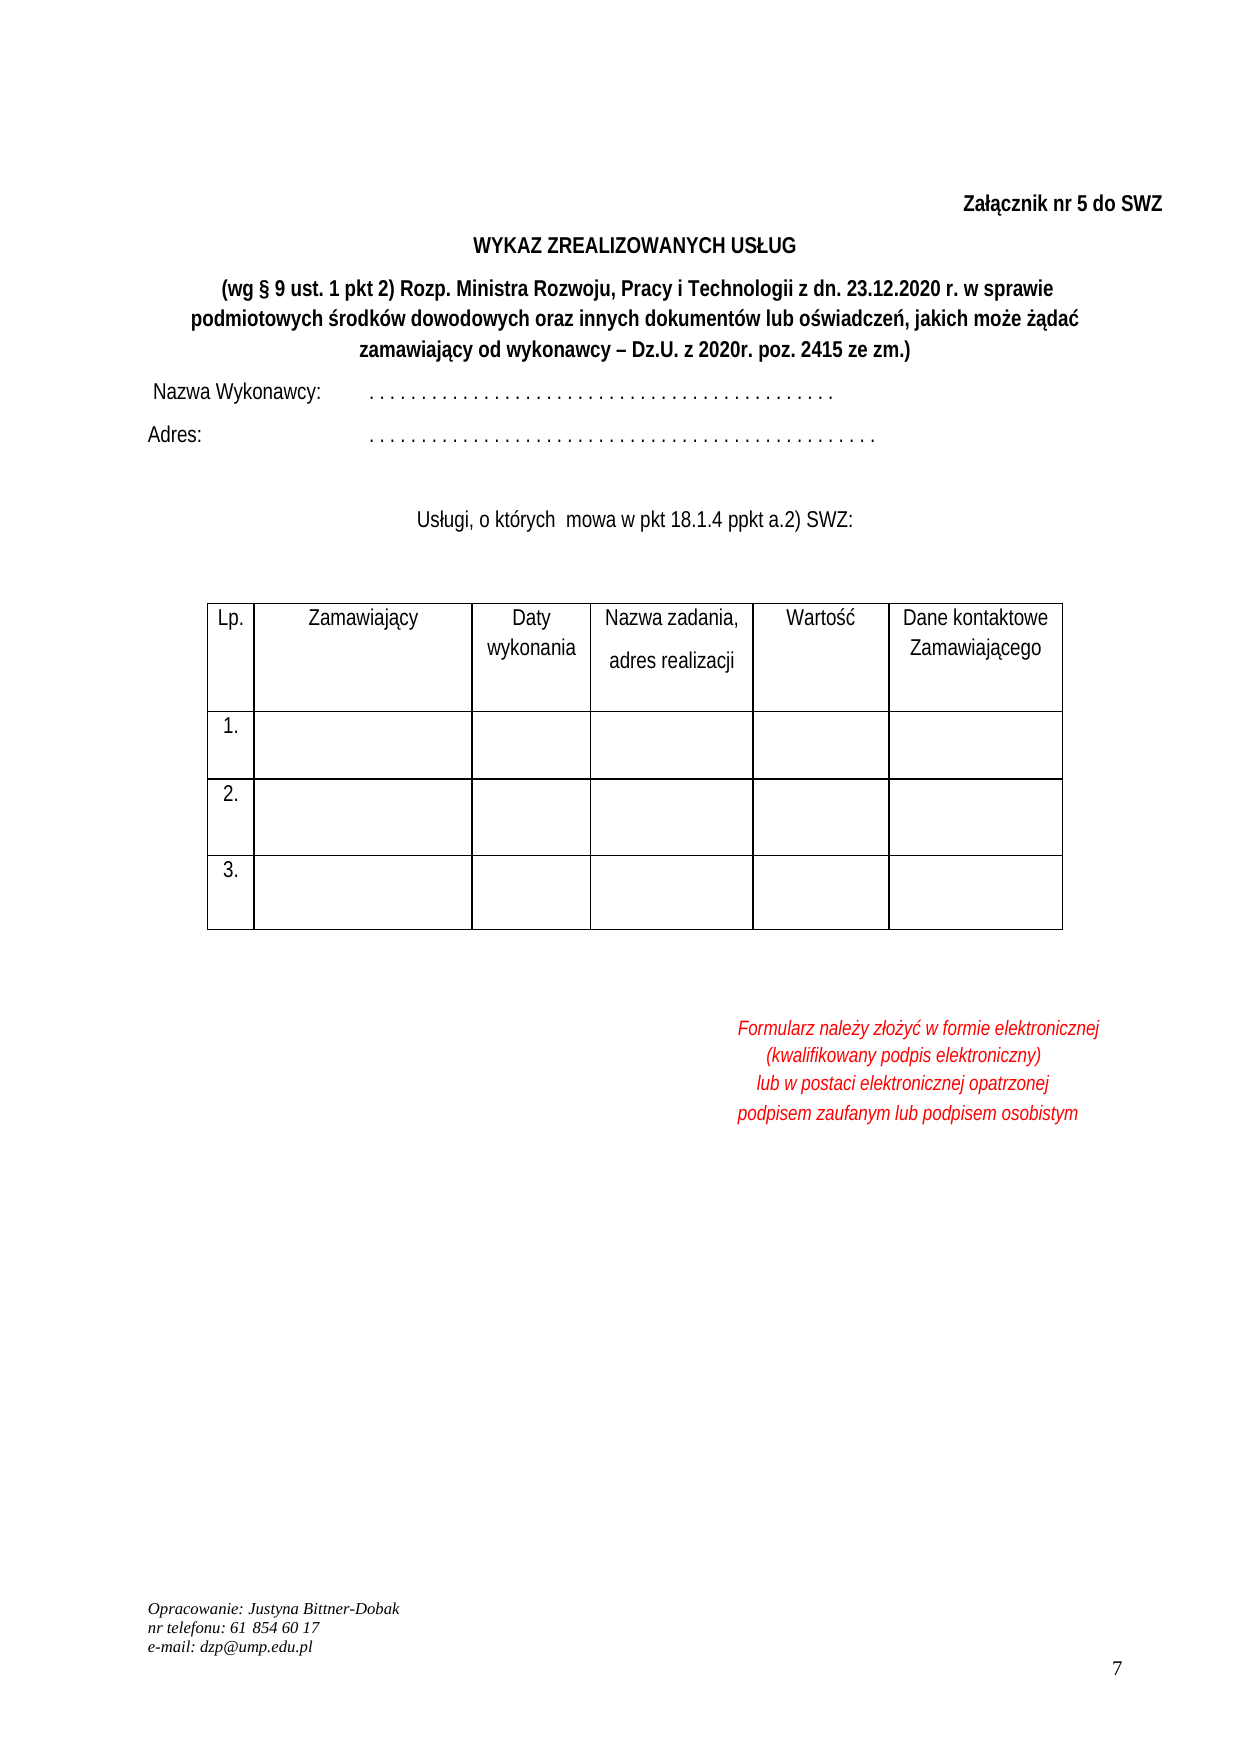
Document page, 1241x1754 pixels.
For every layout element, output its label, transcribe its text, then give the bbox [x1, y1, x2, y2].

table_cell 2. [208, 780, 253, 854]
table_cell [591, 856, 752, 929]
table_cell [890, 712, 1062, 778]
table_cell [473, 712, 590, 778]
table_cell [890, 780, 1062, 854]
table_cell [591, 780, 752, 854]
table_header Zamawiający [255, 604, 471, 711]
table_cell [754, 856, 888, 929]
text Formularz należy złożyć w formie elektronicznej (kwalifikowany podpis elektroniczny) lub w postaci elektronicznej opatrzonej podpisem zaufanym lub podpisem osobistym [738, 1016, 1196, 1125]
table_header Daty wykonania [473, 604, 590, 711]
table_cell [255, 780, 471, 854]
table_cell [473, 856, 590, 929]
table_cell [255, 712, 471, 778]
table_cell 1. [208, 712, 253, 778]
table_cell [754, 780, 888, 854]
table_header Wartość [754, 604, 888, 711]
table_cell [890, 856, 1062, 929]
text Załącznik nr 5 do SWZ [148, 190, 1162, 216]
text WYKAZ ZREALIZOWANYCH USŁUG [148, 232, 1122, 259]
table_header Dane kontaktowe Zamawiającego [890, 604, 1062, 711]
table_cell [754, 712, 888, 778]
table_cell 3. [208, 856, 253, 929]
text Adres: . . . . . . . . . . . . . . . . . . . . . . . . . . . . . . . . . . . . . . . . . . . . . . . . . [148, 421, 1122, 447]
text Usługi, o których mowa w pkt 18.1.4 ppkt a.2) SWZ: [148, 506, 1122, 533]
text Nazwa Wykonawcy: . . . . . . . . . . . . . . . . . . . . . . . . . . . . . . . . . . . . . . . . . . . . . [148, 378, 1122, 405]
table_header Lp. [208, 604, 253, 711]
table_cell [255, 856, 471, 929]
table_cell [591, 712, 752, 778]
text (wg § 9 ust. 1 pkt 2) Rozp. Ministra Rozwoju, Pracy i Technologii z dn. 23.12.2020 r. w sprawie podmiotowych środków dowodowych oraz innych dokumentów lub oświadczeń, jakich może żądać zamawiający od wykonawcy – Dz.U. z 2020r. poz. 2415 ze zm.) [148, 275, 1122, 362]
table_cell [473, 780, 590, 854]
table_header Nazwa zadania, adres realizacji [591, 604, 752, 711]
